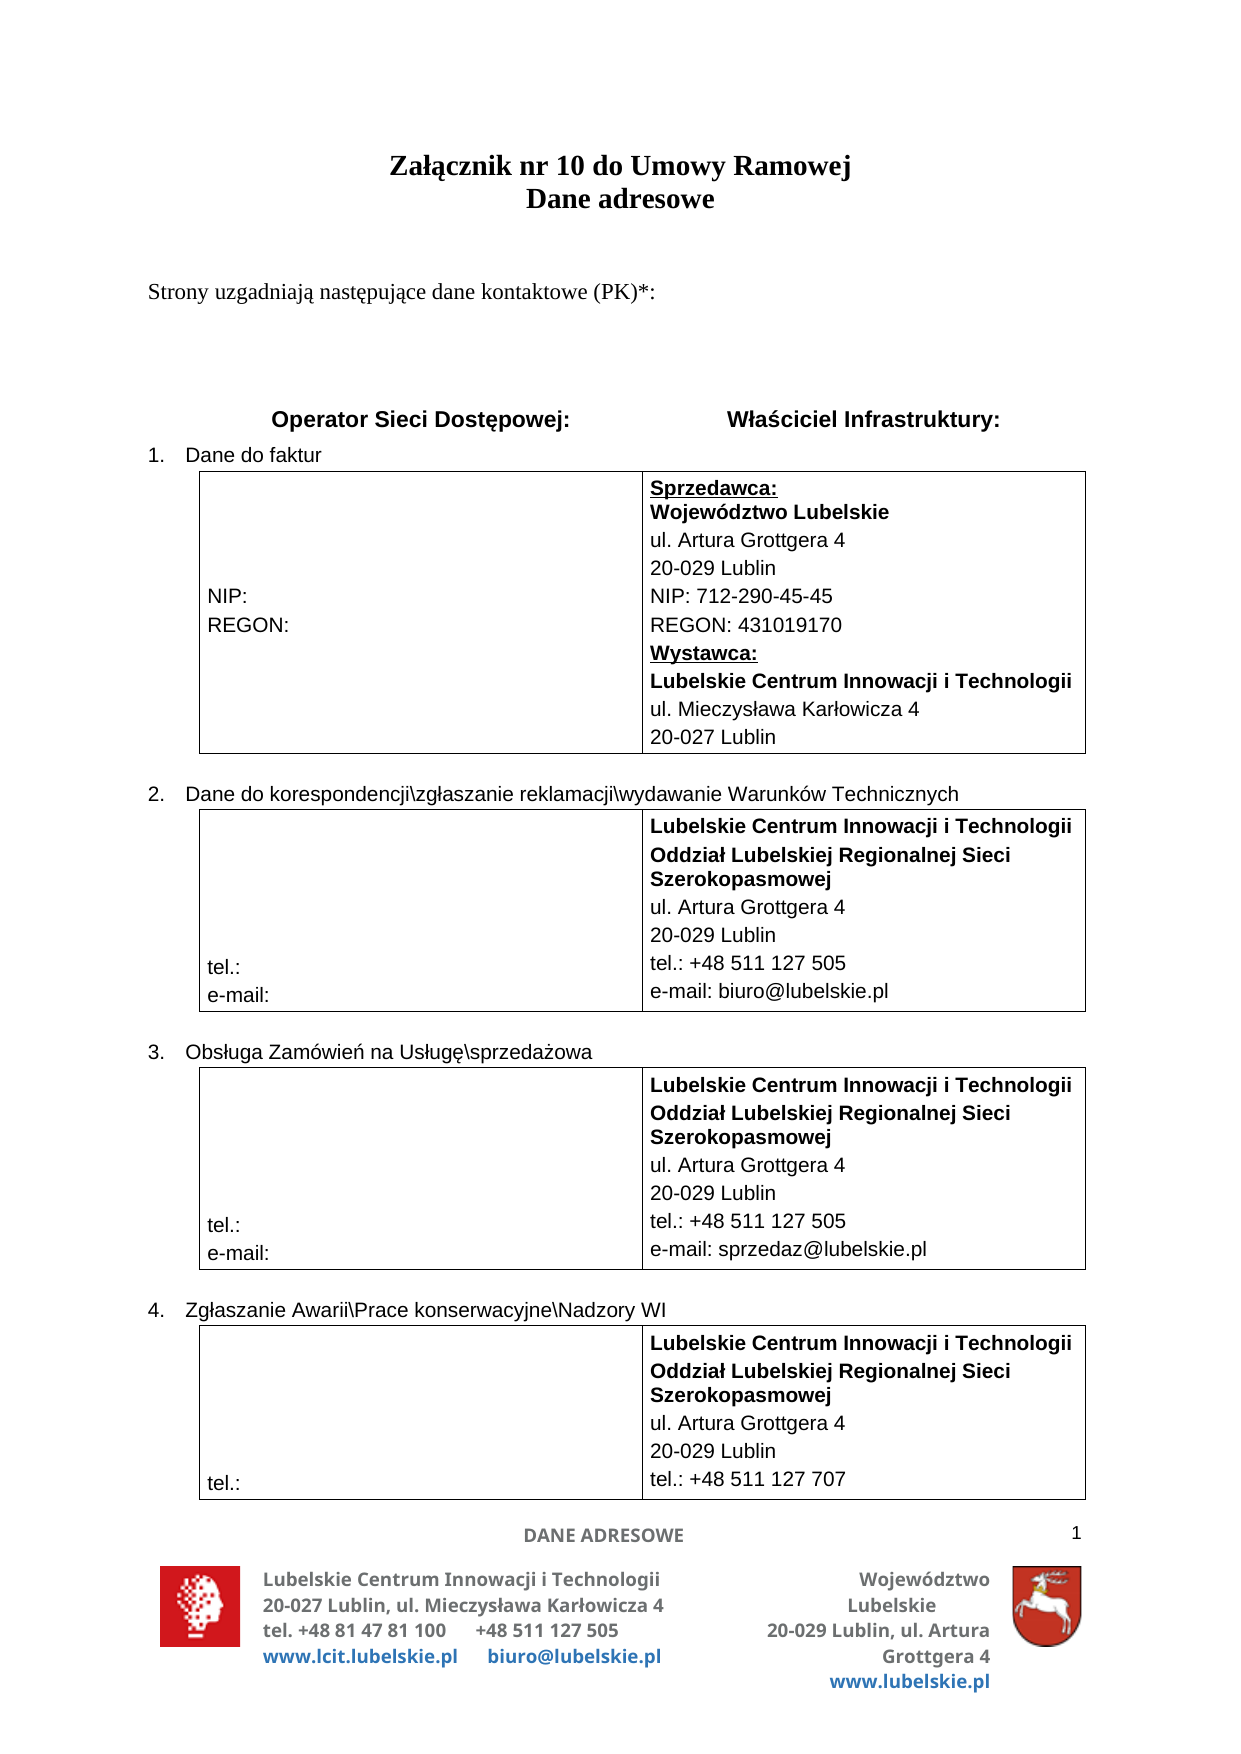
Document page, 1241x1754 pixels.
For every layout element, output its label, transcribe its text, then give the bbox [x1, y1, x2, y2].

table_header Operator Sieci Dostępowej: [199, 399, 642, 443]
picture [1012, 1566, 1082, 1647]
picture [160, 1566, 241, 1647]
list Dane do faktur [148, 443, 1093, 467]
table_header tel.: e-mail: [200, 1326, 642, 1499]
table_header tel.: e-mail: [200, 810, 642, 1011]
table_header Sprzedawca: Województwo Lubelskie ul. Artura Grottgera 4 20-029 Lublin NIP: 712-290-45-45 REGON: 431019170 Wystawca: Lubelskie Centrum Innowacji i Technologii ul. Mieczysława Karłowicza 4 20-027 Lublin [643, 472, 1085, 753]
list Obsługa Zamówień na Usługę\sprzedażowa [148, 1040, 1093, 1064]
table_header Właściciel Infrastruktury: [642, 399, 1085, 443]
list Dane do korespondencji\zgłaszanie reklamacji\wydawanie Warunków Technicznych [148, 782, 1093, 806]
table_header tel.: e-mail: [200, 1068, 642, 1269]
table_header NIP: REGON: [200, 472, 642, 753]
table_header Lubelskie Centrum Innowacji i Technologii Oddział Lubelskiej Regionalnej Sieci Szerokopasmowej ul. Artura Grottgera 4 20-029 Lublin tel.: +48 511 127 505 e-mail: sprzedaz@lubelskie.pl [643, 1068, 1085, 1269]
list Zgłaszanie Awarii\Prace konserwacyjne\Nadzory WI [148, 1298, 1093, 1322]
text Dane adresowe [148, 181, 1093, 215]
text Strony uzgadniają następujące dane kontaktowe (PK)*: [148, 278, 1093, 305]
text Załącznik nr 10 do Umowy Ramowej [148, 148, 1093, 181]
table_header Lubelskie Centrum Innowacji i Technologii Oddział Lubelskiej Regionalnej Sieci Szerokopasmowej ul. Artura Grottgera 4 20-029 Lublin tel.: +48 511 127 505 e-mail: biuro@lubelskie.pl [643, 810, 1085, 1011]
